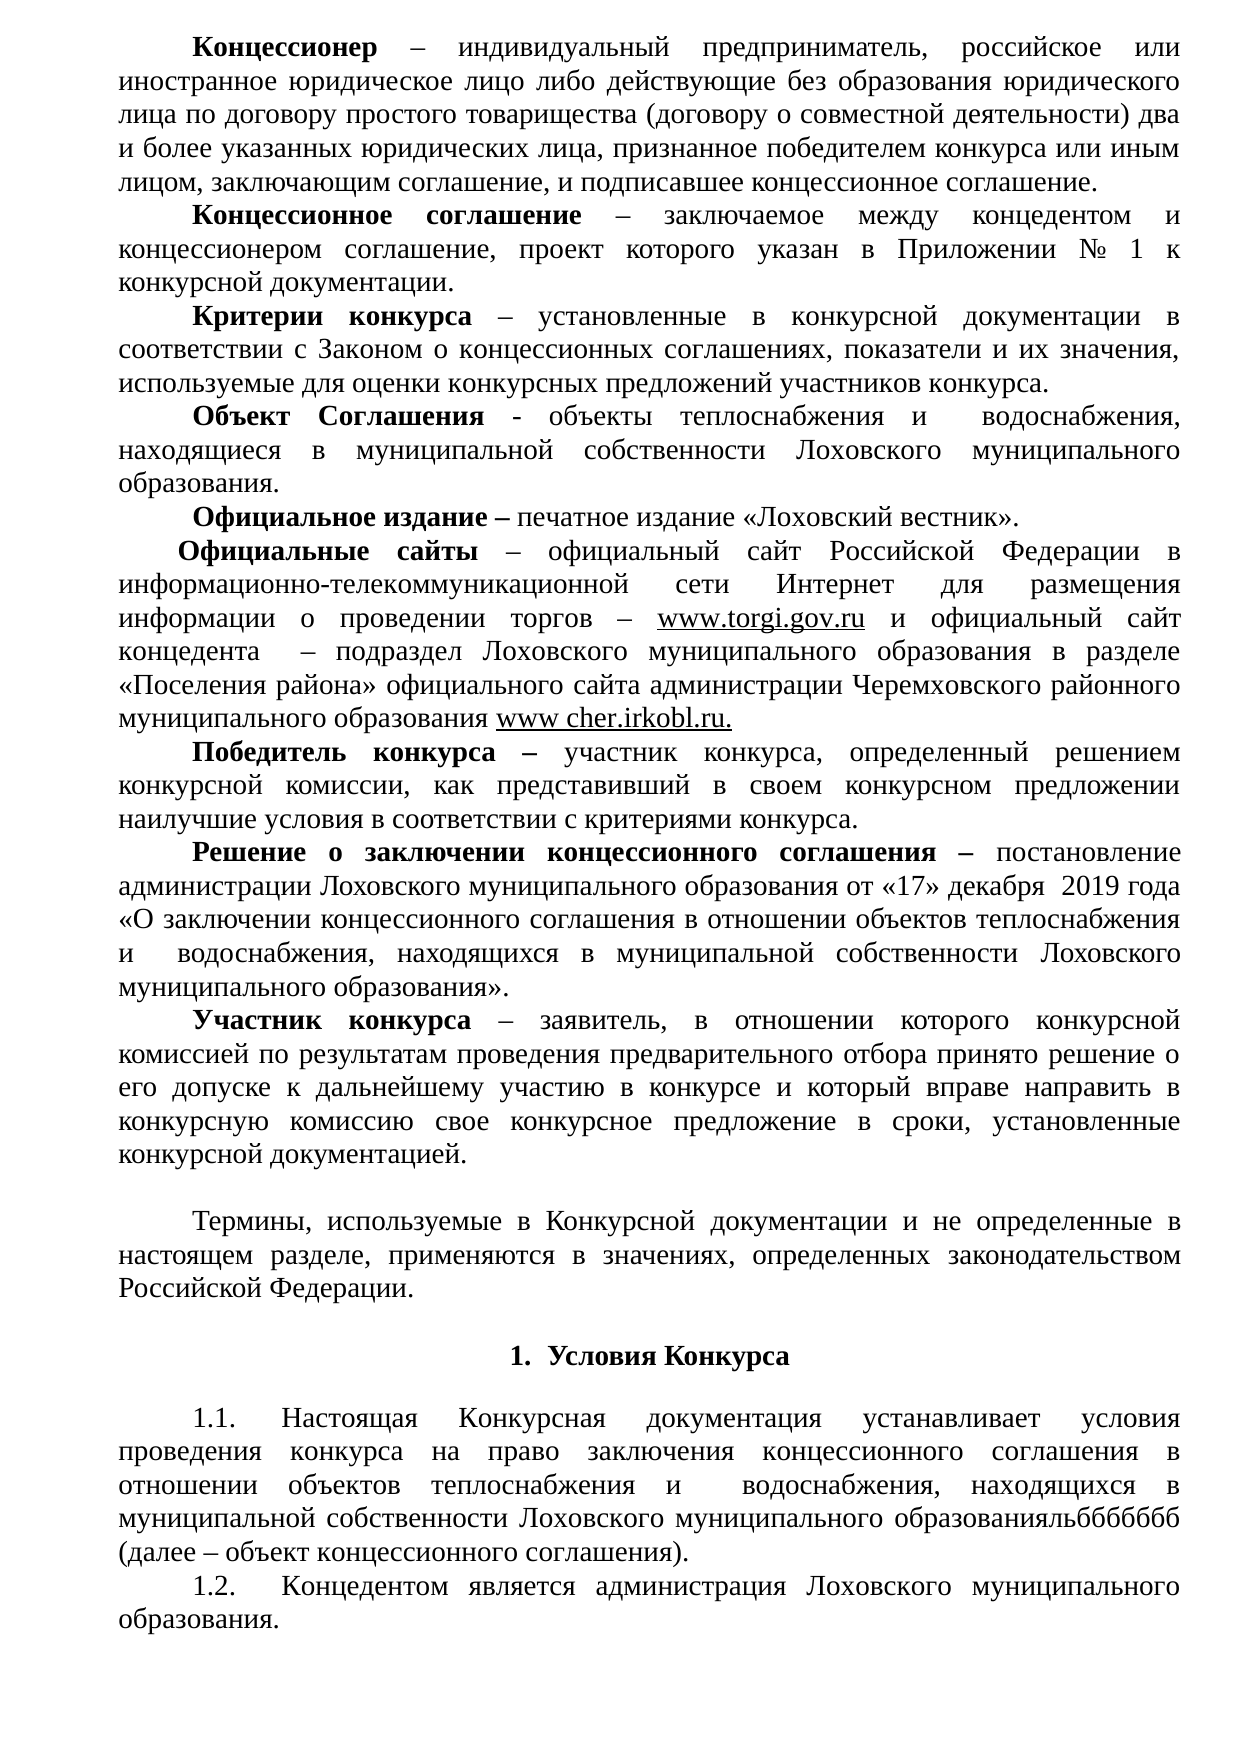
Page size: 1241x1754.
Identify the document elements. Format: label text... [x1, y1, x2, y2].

text Решение о заключении концессионного соглашения – постановление администрации Лоховского муниципального образования от «17» декабря 2019 года «О заключении концессионного соглашения в отношении объектов теплоснабжения и водоснабжения, находящихся в муниципальной собственности Лоховского муниципального образования». [118, 834, 1181, 1002]
text Официальные сайты – официальный сайт Российской Федерации в информационно-телекоммуникационной сети Интернет для размещения информации о проведении торгов – www.torgi.gov.ru и официальный сайт концедента – подраздел Лоховского муниципального образования в разделе «Поселения района» официального сайта администрации Черемховского районного муниципального образования www cher.irkobl.ru. [118, 533, 1181, 734]
list Настоящая Конкурсная документация устанавливает условия проведения конкурса на право заключения концессионного соглашения в отношении объектов теплоснабжения и водоснабжения, находящихся в муниципальной собственности Лоховского муниципального образованияльббббббб (далее – объект концессионного соглашения). [118, 1400, 1181, 1568]
text Официальное издание – печатное издание «Лоховский вестник». [118, 499, 1181, 533]
text Участник конкурса – заявитель, в отношении которого конкурсной комиссией по результатам проведения предварительного отбора принято решение о его допуске к дальнейшему участию в конкурсе и который вправе направить в конкурсную комиссию свое конкурсное предложение в сроки, установленные конкурсной документацией. [118, 1002, 1181, 1170]
text Победитель конкурса – участник конкурса, определенный решением конкурсной комиссии, как представивший в своем конкурсном предложении наилучшие условия в соответствии с критериями конкурса. [118, 734, 1181, 834]
list Концедентом является администрация Лоховского муниципального образования. [118, 1568, 1181, 1635]
text Критерии конкурса – установленные в конкурсной документации в соответствии с Законом о концессионных соглашениях, показатели и их значения, используемые для оценки конкурсных предложений участников конкурса. [118, 298, 1181, 398]
text Концессионное соглашение – заключаемое между концедентом и концессионером соглашение, проект которого указан в Приложении № 1 к конкурсной документации. [118, 197, 1181, 298]
text Термины, используемые в Конкурсной документации и не определенные в настоящем разделе, применяются в значениях, определенных законодательством Российской Федерации. [118, 1203, 1181, 1304]
text Объект Соглашения - объекты теплоснабжения и водоснабжения, находящиеся в муниципальной собственности Лоховского муниципального образования. [118, 398, 1181, 499]
text Концессионер – индивидуальный предприниматель, российское или иностранное юридическое лицо либо действующие без образования юридического лица по договору простого товарищества (договору о совместной деятельности) два и более указанных юридических лица, признанное победителем конкурса или иным лицом, заключающим соглашение, и подписавшее концессионное соглашение. [118, 29, 1181, 197]
subtitle Условия Конкурса [118, 1338, 1181, 1371]
